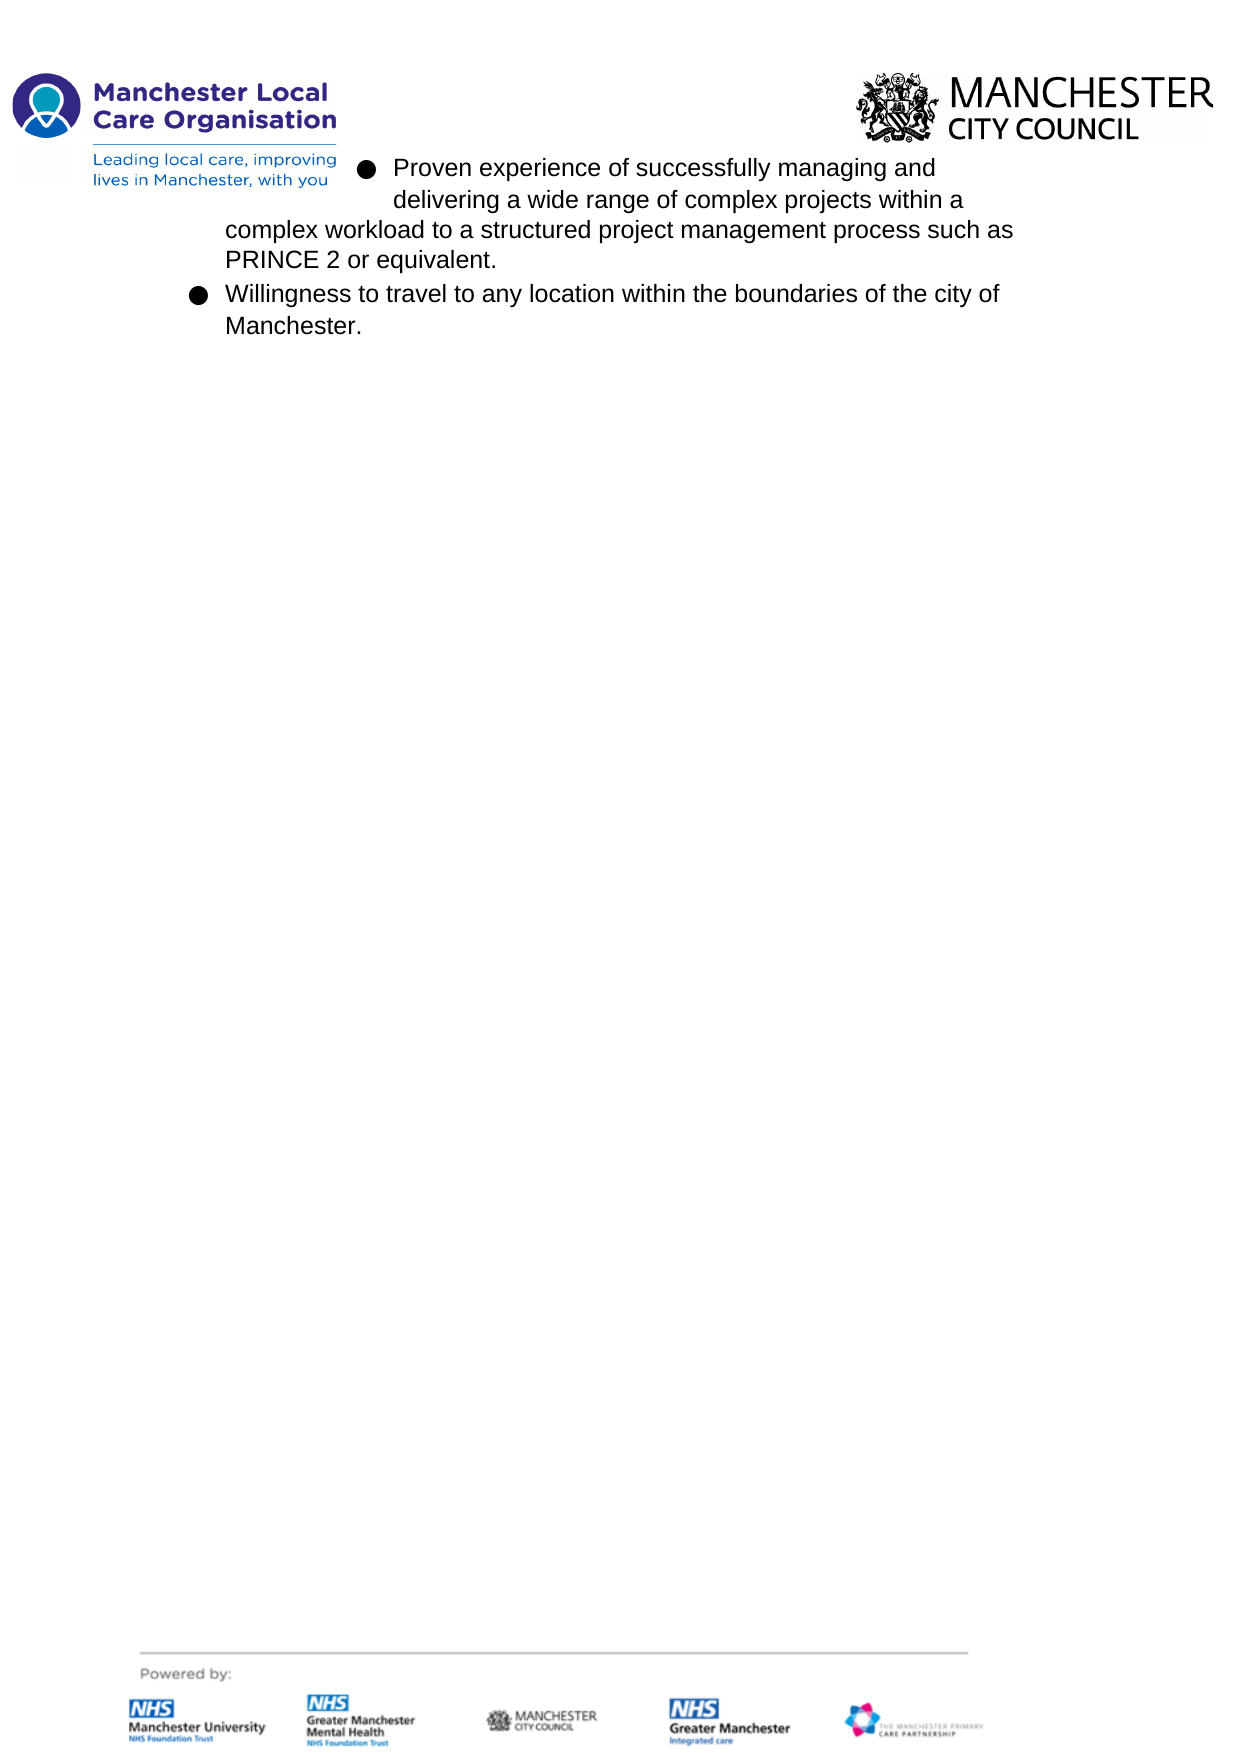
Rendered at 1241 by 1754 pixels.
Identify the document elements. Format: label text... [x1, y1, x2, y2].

picture [12, 73, 337, 188]
picture [120, 1641, 996, 1754]
list Proven experience of successfully managing and delivering a wide range of complex projects within a complex workload to a structured project management process such as PRINCE 2 or equivalent. [187, 150, 1037, 274]
list Willingness to travel to any location within the boundaries of the city of Manchester. [187, 275, 1037, 339]
picture [856, 73, 1214, 143]
